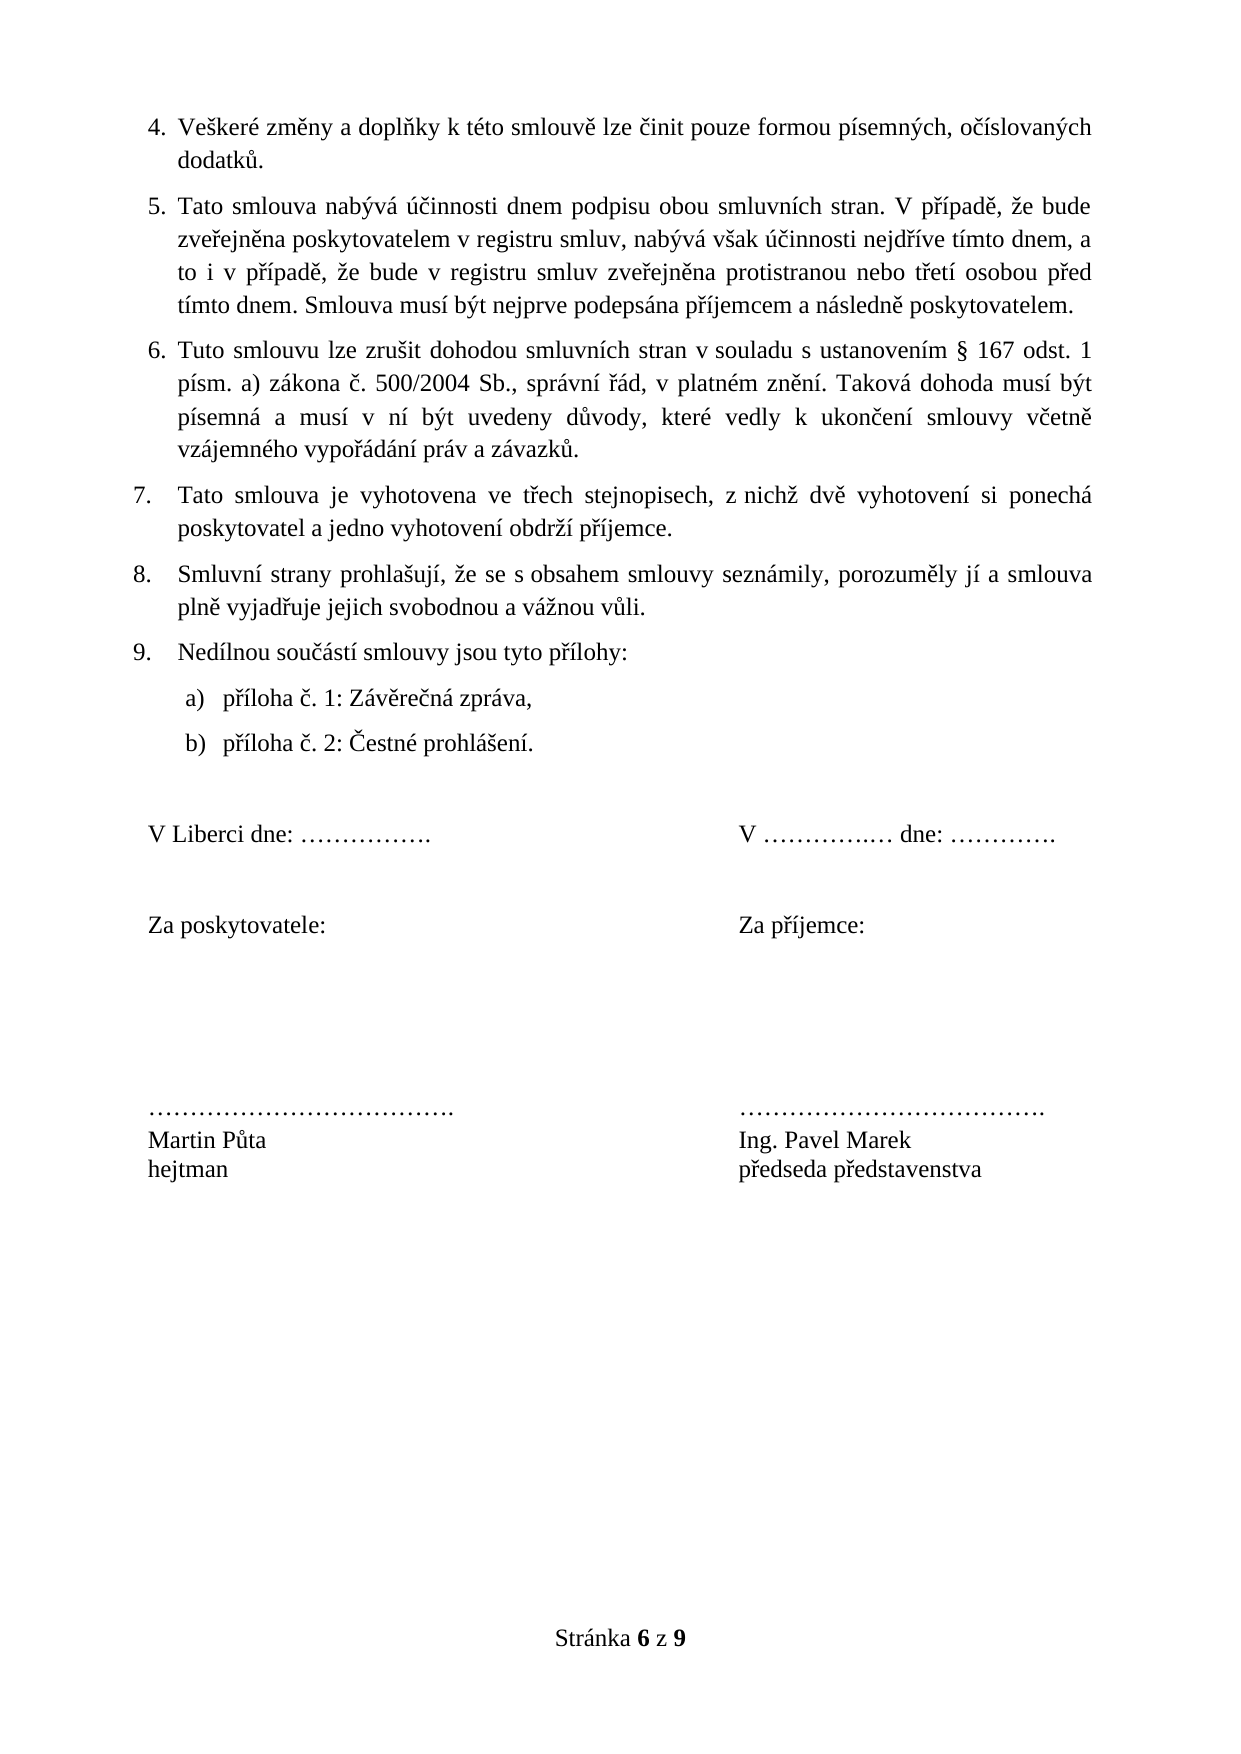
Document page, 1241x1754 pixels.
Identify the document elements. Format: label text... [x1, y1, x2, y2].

list Tato smlouva je vyhotovena ve třech stejnopisech, z nichž dvě vyhotovení si ponechá poskytovatel a jedno vyhotovení obdrží příjemce. [133, 480, 1093, 542]
text Za poskytovatele: Za příjemce: [148, 910, 1093, 939]
list Tuto smlouvu lze zrušit dohodou smluvních stran v souladu s ustanovením § 167 odst. 1 písm. a) zákona č. 500/2004 Sb., správní řád, v platném znění. Taková dohoda musí být písemná a musí v ní být uvedeny důvody, které vedly k ukončení smlouvy včetně vzájemného vypořádání práv a závazků. [148, 336, 1093, 463]
list Veškeré změny a doplňky k této smlouvě lze činit pouze formou písemných, očíslovaných dodatků. [148, 112, 1093, 174]
text Martin Půta Ing. Pavel Marek [148, 1125, 1093, 1154]
list Tato smlouva nabývá účinnosti dnem podpisu obou smluvních stran. V případě, že bude zveřejněna poskytovatelem v registru smluv, nabývá však účinnosti nejdříve tímto dnem, a to i v případě, že bude v registru smluv zveřejněna protistranou nebo třetí osobou před tímto dnem. Smlouva musí být nejprve podepsána příjemcem a následně poskytovatelem. [148, 191, 1093, 319]
text ………………………………. ………………………………. [148, 1092, 1093, 1121]
list příloha č. 1: Závěrečná zpráva, [185, 683, 1093, 711]
list Nedílnou součástí smlouvy jsou tyto přílohy: [133, 637, 1093, 666]
text V Liberci dne: ……………. V ………….… dne: …………. [148, 819, 1093, 848]
text hejtman předseda představenstva [148, 1154, 1093, 1183]
list příloha č. 2: Čestné prohlášení. [185, 728, 1093, 757]
list Smluvní strany prohlašují, že se s obsahem smlouvy seznámily, porozuměly jí a smlouva plně vyjadřuje jejich svobodnou a vážnou vůli. [133, 559, 1093, 620]
